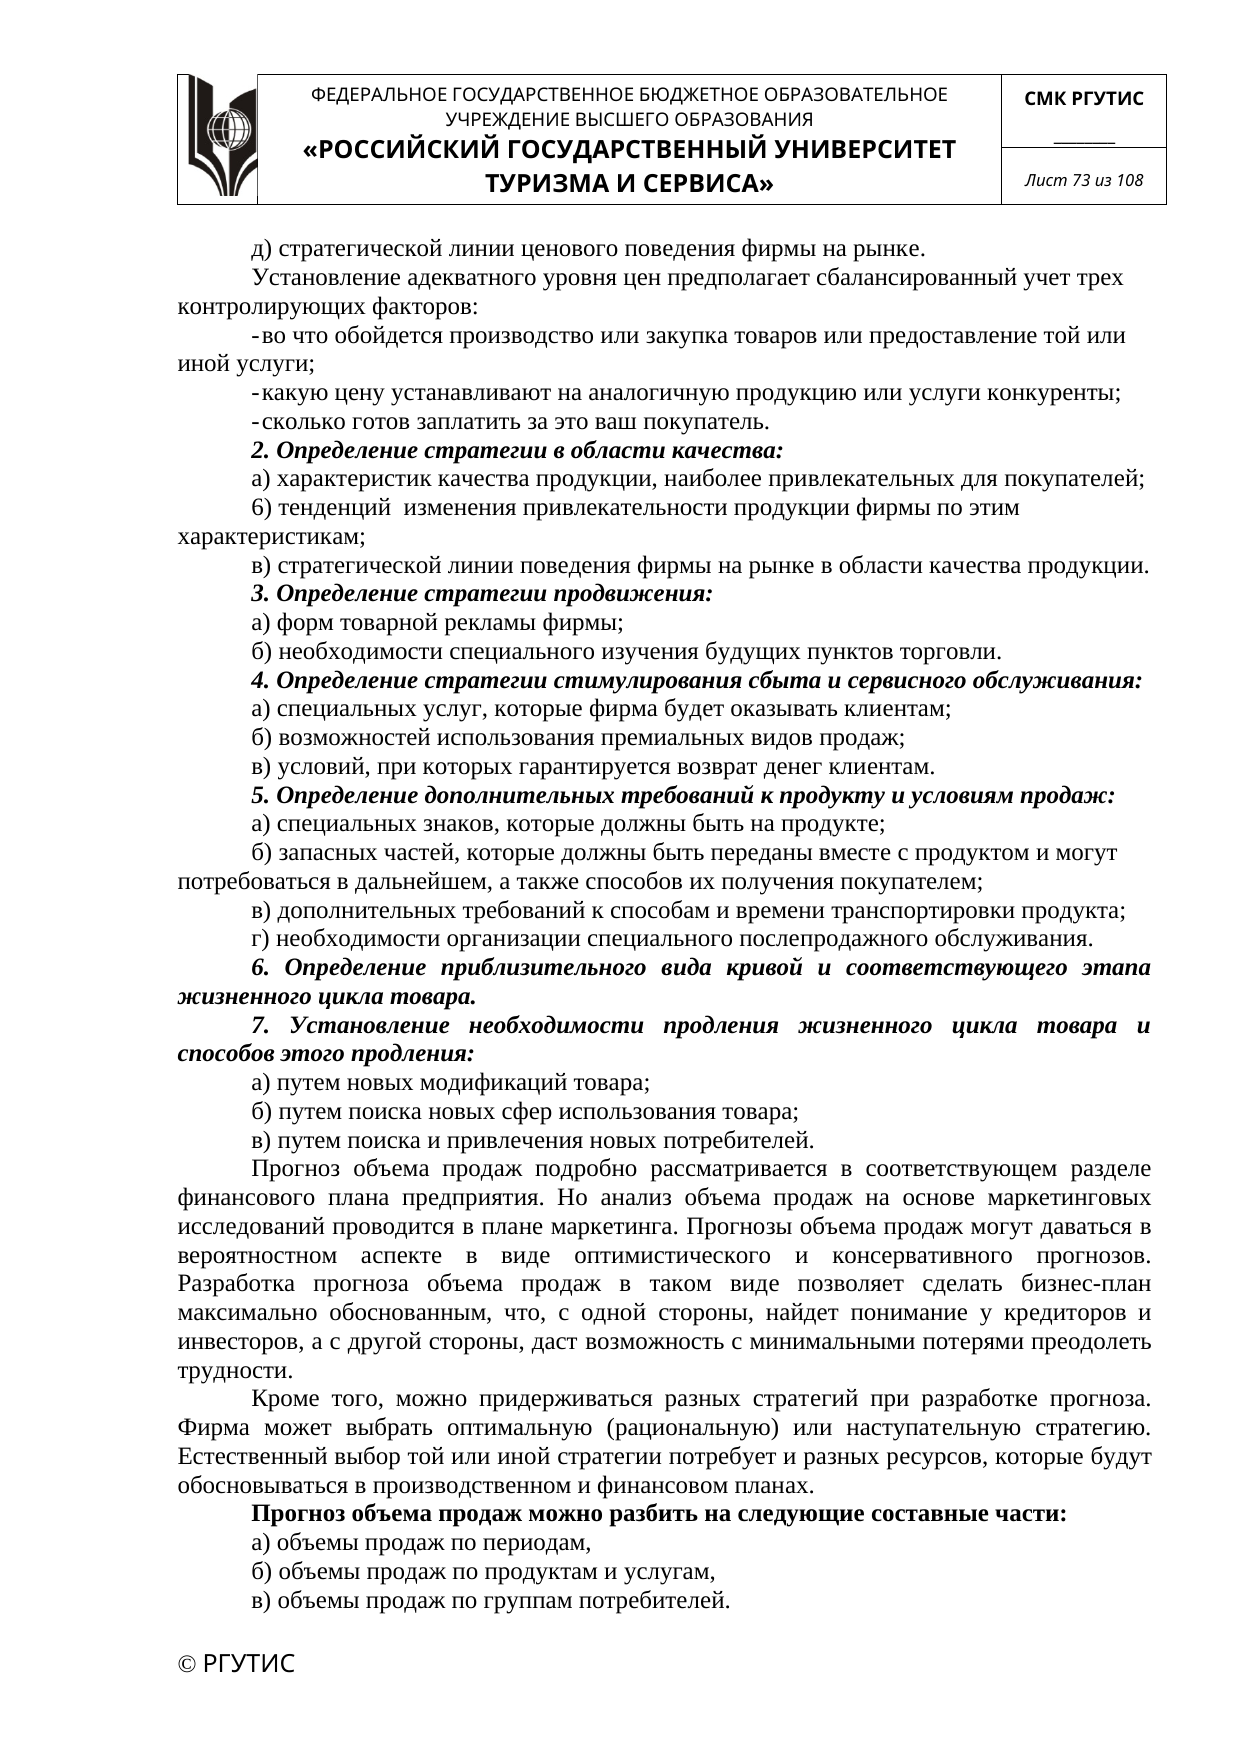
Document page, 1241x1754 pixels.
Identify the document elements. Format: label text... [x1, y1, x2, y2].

text г) необходимости организации специального послепродажного обслуживания. [177, 923, 1152, 952]
text а) специальных услуг, которые фирма будет оказывать клиентам; [177, 693, 1152, 722]
text б) запасных частей, которые должны быть переданы вместе с продуктом и могут потребоваться в дальнейшем, а также способов их получения покупателем; [177, 837, 1152, 895]
text д) стратегической линии ценового поведения фирмы на рынке. [177, 233, 1152, 262]
text а) объемы продаж по периодам, [177, 1527, 1152, 1556]
text б) возможностей использования премиальных видов продаж; [177, 722, 1152, 751]
text а) путем новых модификаций товара; [177, 1067, 1152, 1096]
text 5. Определение дополнительных требований к продукту и условиям продаж: [177, 780, 1152, 808]
text 6. Определение приблизительного вида кривой и соответствующего этапа жизненного цикла товара. [177, 952, 1152, 1010]
text Прогноз объема продаж можно разбить на следующие составные части: [177, 1498, 1152, 1527]
text 6) тенденций изменения привлекательности продукции фирмы по этим характеристикам; [177, 492, 1152, 550]
list какую цену устанавливают на аналогичную продукцию или услуги конкуренты; [177, 377, 1152, 406]
text в) дополнительных требований к способам и времени транспортировки продукта; [177, 895, 1152, 923]
text в) объемы продаж по группам потребителей. [177, 1585, 1152, 1613]
text 4. Определение стратегии стимулирования сбыта и сервисного обслуживания: [177, 665, 1152, 693]
list сколько готов заплатить за это ваш покупатель. [177, 406, 1152, 435]
list во что обойдется производство или закупка товаров или предоставление той или иной услуги; [177, 320, 1152, 377]
text в) путем поиска и привлечения новых потребителей. [177, 1125, 1152, 1153]
text 3. Определение стратегии продвижения: [177, 578, 1152, 607]
text в) условий, при которых гарантируется возврат денег клиентам. [177, 751, 1152, 780]
text а) форм товарной рекламы фирмы; [177, 607, 1152, 636]
text а) специальных знаков, которые должны быть на продукте; [177, 808, 1152, 837]
text в) стратегической линии поведения фирмы на рынке в области качества продукции. [177, 550, 1152, 578]
text 2. Определение стратегии в области качества: [177, 435, 1152, 463]
text а) характеристик качества продукции, наиболее привлекательных для покупателей; [177, 463, 1152, 492]
picture [188, 74, 258, 196]
text Установление адекватного уровня цен предполагает сбалансированный учет трех контролирующих факторов: [177, 262, 1152, 320]
text 7. Установление необходимости продления жизненного цикла товара и способов этого продления: [177, 1010, 1152, 1067]
text Кроме того, можно придерживаться разных стратегий при разработке прогноза. Фирма может выбрать оптимальную (рациональную) или наступательную стратегию. Естественный выбор той или иной стратегии потребует и разных ресурсов, которые будут обосновываться в производственном и финансовом планах. [177, 1383, 1152, 1498]
text б) необходимости специального изучения будущих пунктов торговли. [177, 636, 1152, 665]
text б) объемы продаж по продуктам и услугам, [177, 1556, 1152, 1585]
text б) путем поиска новых сфер использования товара; [177, 1096, 1152, 1125]
text Прогноз объема продаж подробно рассматривается в соответствующем разделе финансового плана предприятия. Но анализ объема продаж на основе маркетинговых исследований проводится в плане маркетинга. Прогнозы объема продаж могут даваться в вероятностном аспекте в виде оптимистического и консервативного прогнозов. Разработка прогноза объема продаж в таком виде позволяет сделать бизнес-план максимально обоснованным, что, с одной стороны, найдет понимание у кредиторов и инвесторов, а с другой стороны, даст возможность с минимальными потерями преодолеть трудности. [177, 1153, 1152, 1383]
